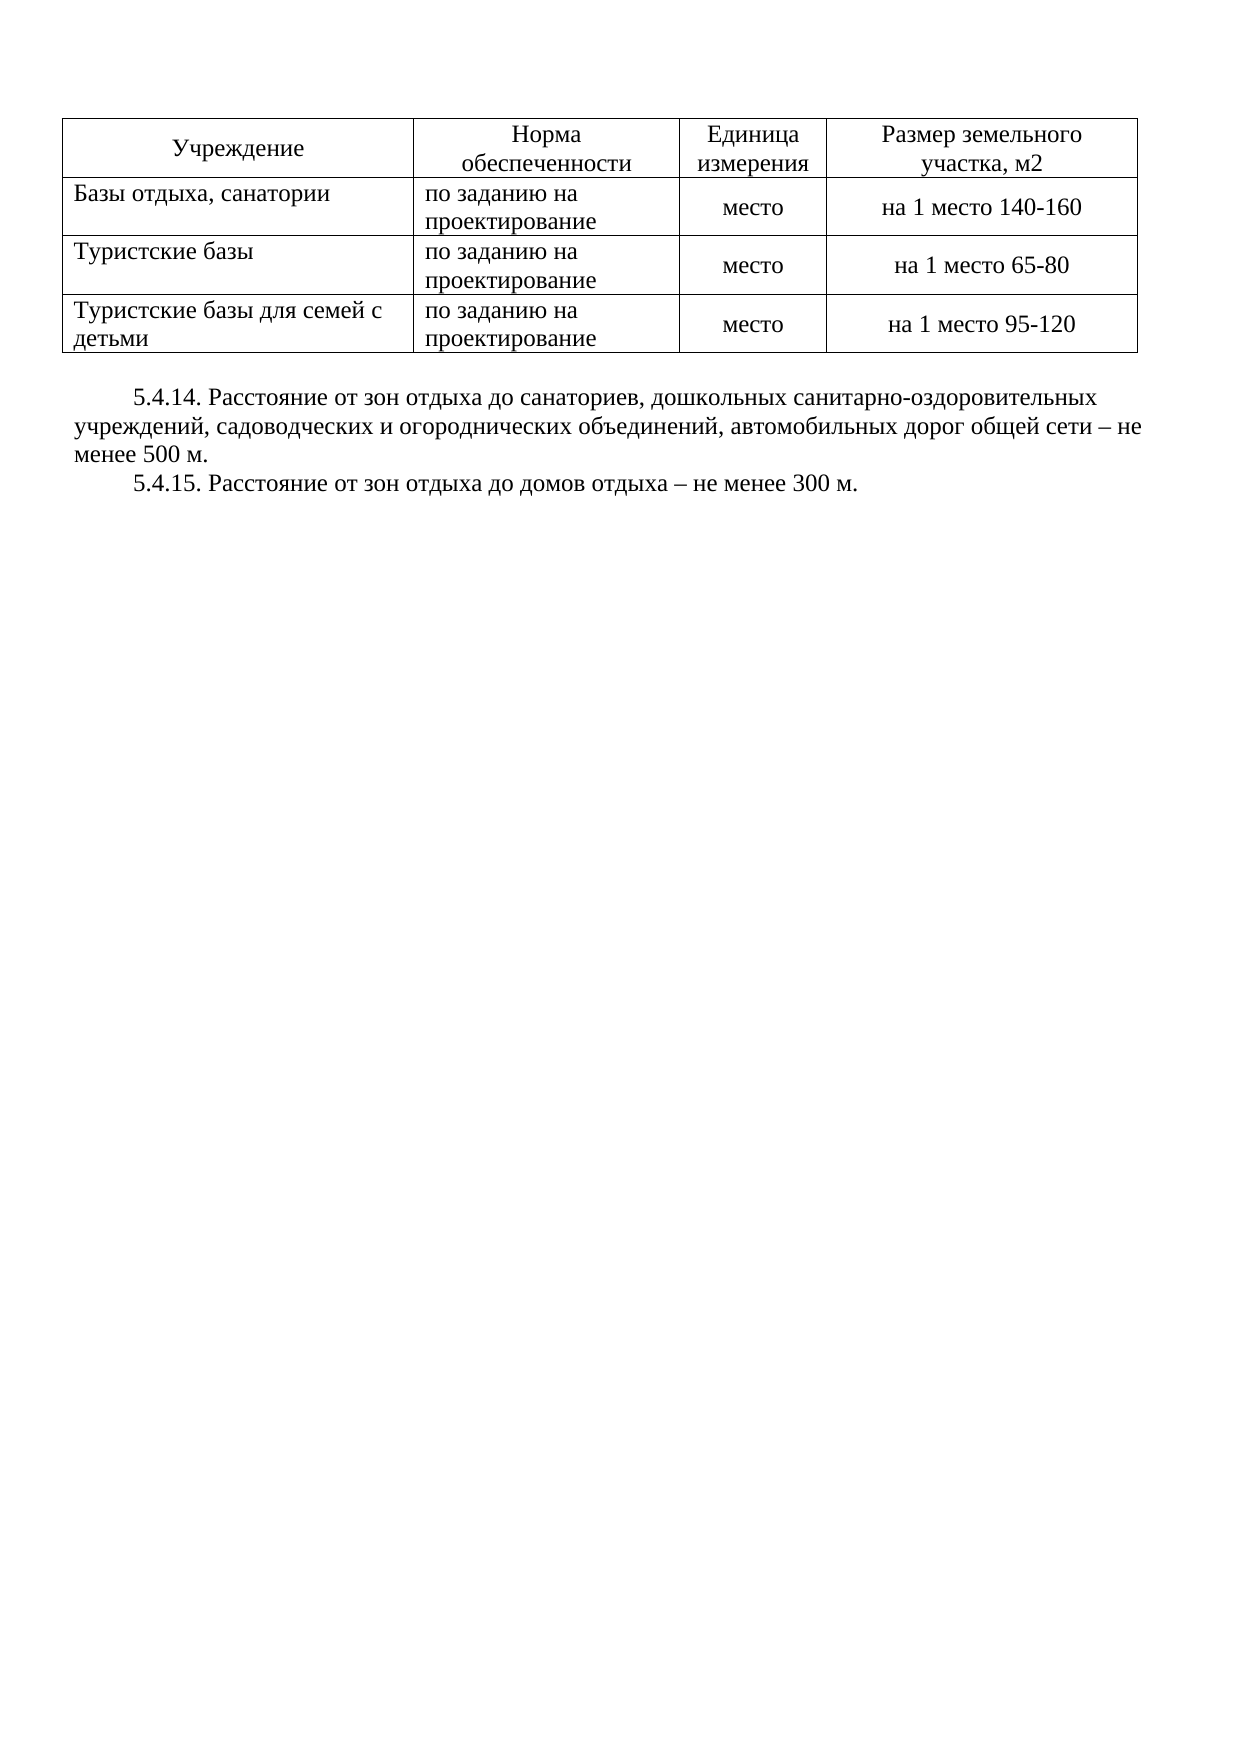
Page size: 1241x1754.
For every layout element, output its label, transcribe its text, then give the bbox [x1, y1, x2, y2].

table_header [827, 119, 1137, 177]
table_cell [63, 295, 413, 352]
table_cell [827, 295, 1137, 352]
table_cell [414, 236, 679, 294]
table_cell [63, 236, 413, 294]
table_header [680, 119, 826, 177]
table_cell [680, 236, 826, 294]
list 5.4.14. Расстояние от зон отдыха до санаториев, дошкольных санитарно-оздоровительных учреждений, садоводческих и огороднических объединений, автомобильных дорог общей сети – не менее 500 м. [74, 382, 1152, 468]
list 5.4.15. Расстояние от зон отдыха до домов отдыха – не менее 300 м. [74, 468, 1152, 497]
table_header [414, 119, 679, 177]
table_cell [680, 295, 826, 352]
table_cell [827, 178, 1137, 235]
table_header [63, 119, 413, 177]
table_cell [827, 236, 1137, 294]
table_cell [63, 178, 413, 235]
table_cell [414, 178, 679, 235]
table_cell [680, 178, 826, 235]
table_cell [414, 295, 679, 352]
